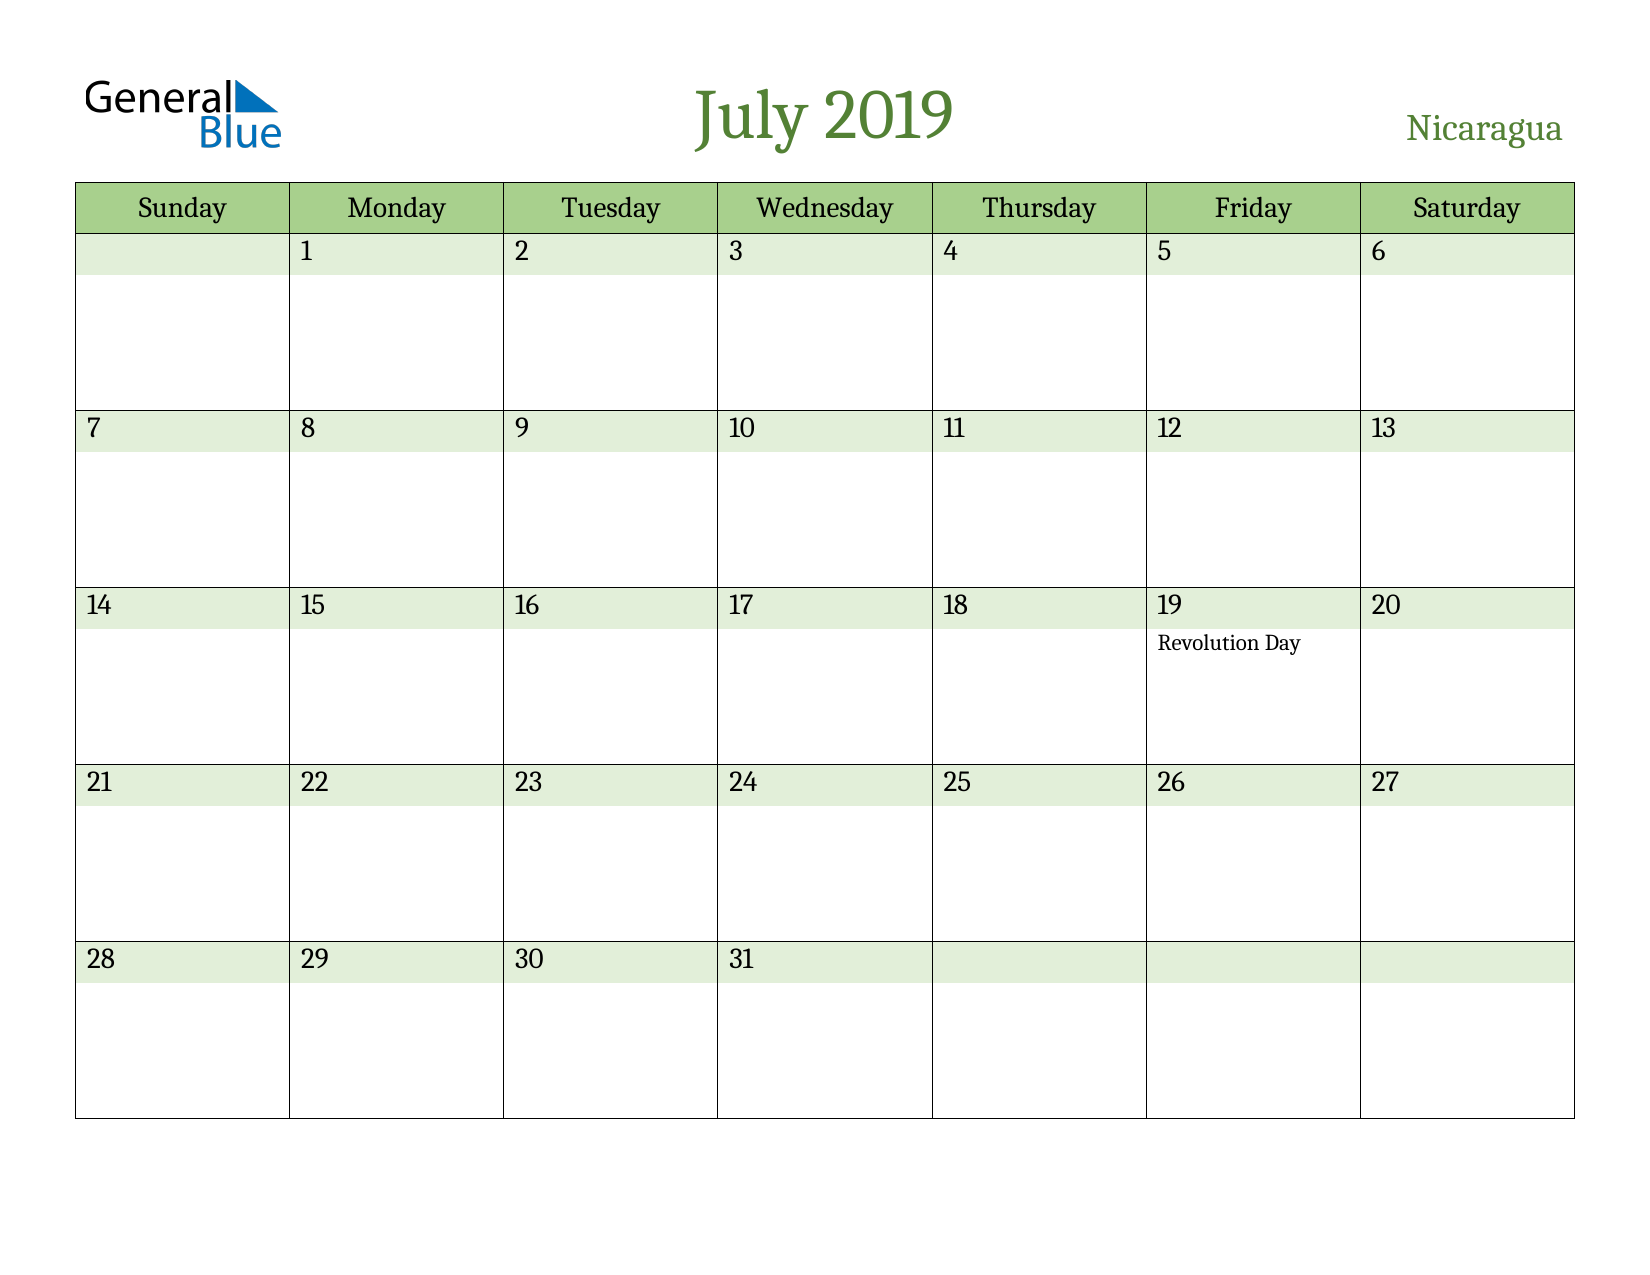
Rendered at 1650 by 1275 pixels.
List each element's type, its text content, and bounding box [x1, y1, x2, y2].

table_cell [718, 275, 932, 410]
table_cell 15 [290, 588, 503, 629]
table_cell [1361, 275, 1574, 410]
table_cell 7 [76, 411, 289, 452]
table_cell [290, 806, 503, 941]
table_cell 9 [504, 411, 717, 452]
table_cell [1147, 983, 1360, 1118]
table_cell [504, 983, 717, 1118]
table_cell 1 [290, 234, 503, 275]
table_cell [1147, 942, 1360, 983]
table_cell 16 [504, 588, 717, 629]
table_cell [76, 629, 289, 764]
table_cell [718, 629, 932, 764]
table_cell [933, 452, 1146, 587]
table_cell [504, 275, 717, 410]
table_cell [504, 452, 717, 587]
table_cell 13 [1361, 411, 1574, 452]
table_cell [1147, 806, 1360, 941]
table_cell [933, 942, 1146, 983]
table_cell Wednesday [718, 183, 932, 233]
picture [86, 80, 281, 148]
table_cell 20 [1361, 588, 1574, 629]
table_cell [933, 806, 1146, 941]
table_cell [76, 234, 289, 275]
table_cell [1361, 983, 1574, 1118]
table_cell [718, 452, 932, 587]
table_header Nicaragua [1146, 75, 1574, 182]
table_cell 14 [76, 588, 289, 629]
table_cell [76, 452, 289, 587]
table_cell [1361, 806, 1574, 941]
table_cell 12 [1147, 411, 1360, 452]
table_cell 31 [718, 942, 932, 983]
table_cell 11 [933, 411, 1146, 452]
table_cell [1361, 942, 1574, 983]
table_cell 21 [76, 765, 289, 806]
table_cell [933, 983, 1146, 1118]
table_cell [718, 806, 932, 941]
table_cell Tuesday [504, 183, 717, 233]
table_cell Monday [290, 183, 503, 233]
table_cell Revolution Day [1147, 629, 1360, 764]
table_cell 24 [718, 765, 932, 806]
table_cell [290, 275, 503, 410]
table_cell [933, 629, 1146, 764]
table_cell [290, 983, 503, 1118]
table_cell 29 [290, 942, 503, 983]
table_cell [1361, 629, 1574, 764]
table_cell 19 [1147, 588, 1360, 629]
table_cell 5 [1147, 234, 1360, 275]
table_cell [718, 983, 932, 1118]
table_cell [933, 275, 1146, 410]
table_cell 23 [504, 765, 717, 806]
table_cell 18 [933, 588, 1146, 629]
table_cell [76, 806, 289, 941]
table_cell [504, 806, 717, 941]
table_cell [1147, 452, 1360, 587]
table_cell 4 [933, 234, 1146, 275]
table_cell [290, 629, 503, 764]
table_cell 17 [718, 588, 932, 629]
table_cell 6 [1361, 234, 1574, 275]
table_cell [504, 629, 717, 764]
table_cell [290, 452, 503, 587]
table_cell 2 [504, 234, 717, 275]
table_cell 28 [76, 942, 289, 983]
table_cell 26 [1147, 765, 1360, 806]
table_cell 8 [290, 411, 503, 452]
table_cell [76, 983, 289, 1118]
table_cell Sunday [76, 183, 289, 233]
table_cell 22 [290, 765, 503, 806]
table_cell 25 [933, 765, 1146, 806]
table_header July 2019 [504, 75, 1146, 182]
table_cell [76, 275, 289, 410]
table_cell Friday [1147, 183, 1360, 233]
table_cell Thursday [933, 183, 1146, 233]
table_cell [1361, 452, 1574, 587]
table_cell 3 [718, 234, 932, 275]
table_cell [1147, 275, 1360, 410]
table_header [76, 75, 503, 182]
table_cell 27 [1361, 765, 1574, 806]
table_cell 10 [718, 411, 932, 452]
table_cell 30 [504, 942, 717, 983]
table_cell Saturday [1361, 183, 1574, 233]
